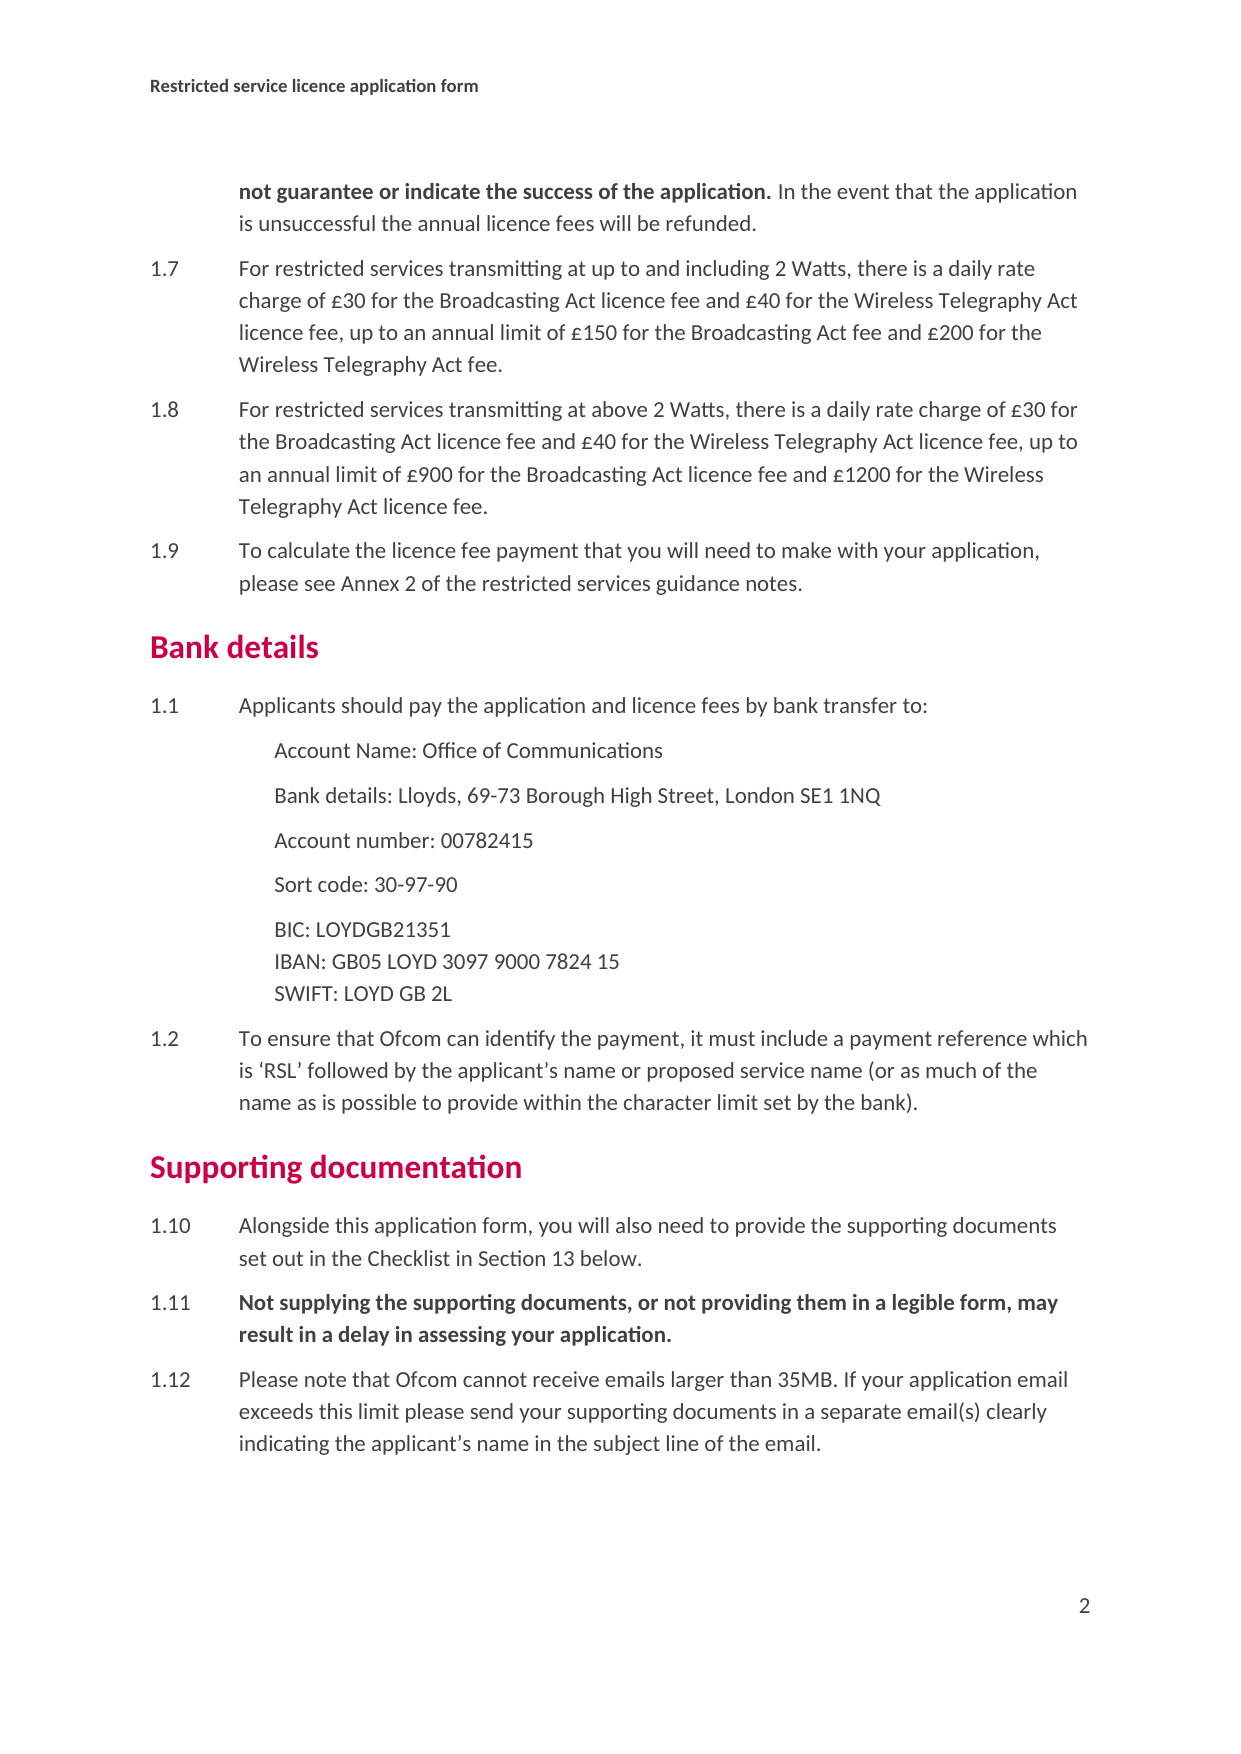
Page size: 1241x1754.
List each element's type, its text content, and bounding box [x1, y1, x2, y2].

list Not supplying the supporting documents, or not providing them in a legible form, may result in a delay in assessing your application. [150, 1288, 1090, 1348]
list Alongside this application form, you will also need to provide the supporting documents set out in the Checklist in Section 13 below. [150, 1211, 1090, 1272]
list To calculate the licence fee payment that you will need to make with your application, please see Annex 2 of the restricted services guidance notes. [150, 537, 1090, 597]
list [150, 177, 1090, 237]
list Bank details: Lloyds, 69-73 Borough High Street, London SE1 1NQ [274, 781, 1090, 809]
list Please note that Ofcom cannot receive emails larger than 35MB. If your application email exceeds this limit please send your supporting documents in a separate email(s) clearly indicating the applicant’s name in the subject line of the email. [150, 1365, 1090, 1458]
text Applicants should pay the application and licence fees by bank transfer to: [150, 692, 1090, 720]
list For restricted services transmitting at up to and including 2 Watts, there is a daily rate charge of £30 for the Broadcasting Act licence fee and £40 for the Wireless Telegraphy Act licence fee, up to an annual limit of £150 for the Broadcasting Act fee and £200 for the Wireless Telegraphy Act fee. [150, 254, 1090, 379]
list Sort code: 30-97-90 [274, 870, 1090, 898]
list For restricted services transmitting at above 2 Watts, there is a daily rate charge of £30 for the Broadcasting Act licence fee and £40 for the Wireless Telegraphy Act licence fee, up to an annual limit of £900 for the Broadcasting Act licence fee and £1200 for the Wireless Telegraphy Act licence fee. [150, 395, 1090, 520]
text To ensure that Ofcom can identify the payment, it must include a payment reference which is ‘RSL’ followed by the applicant’s name or proposed service name (or as much of the name as is possible to provide within the character limit set by the bank). [150, 1024, 1090, 1117]
list BIC: LOYDGB21351 IBAN: GB05 LOYD 3097 9000 7824 15 SWIFT: LOYD GB 2L [274, 915, 1090, 1007]
subtitle Bank details [150, 626, 1090, 667]
list Account Name: Office of Communications [274, 736, 1090, 764]
list Account number: 00782415 [274, 826, 1090, 854]
subtitle Supporting documentation [150, 1146, 1090, 1186]
